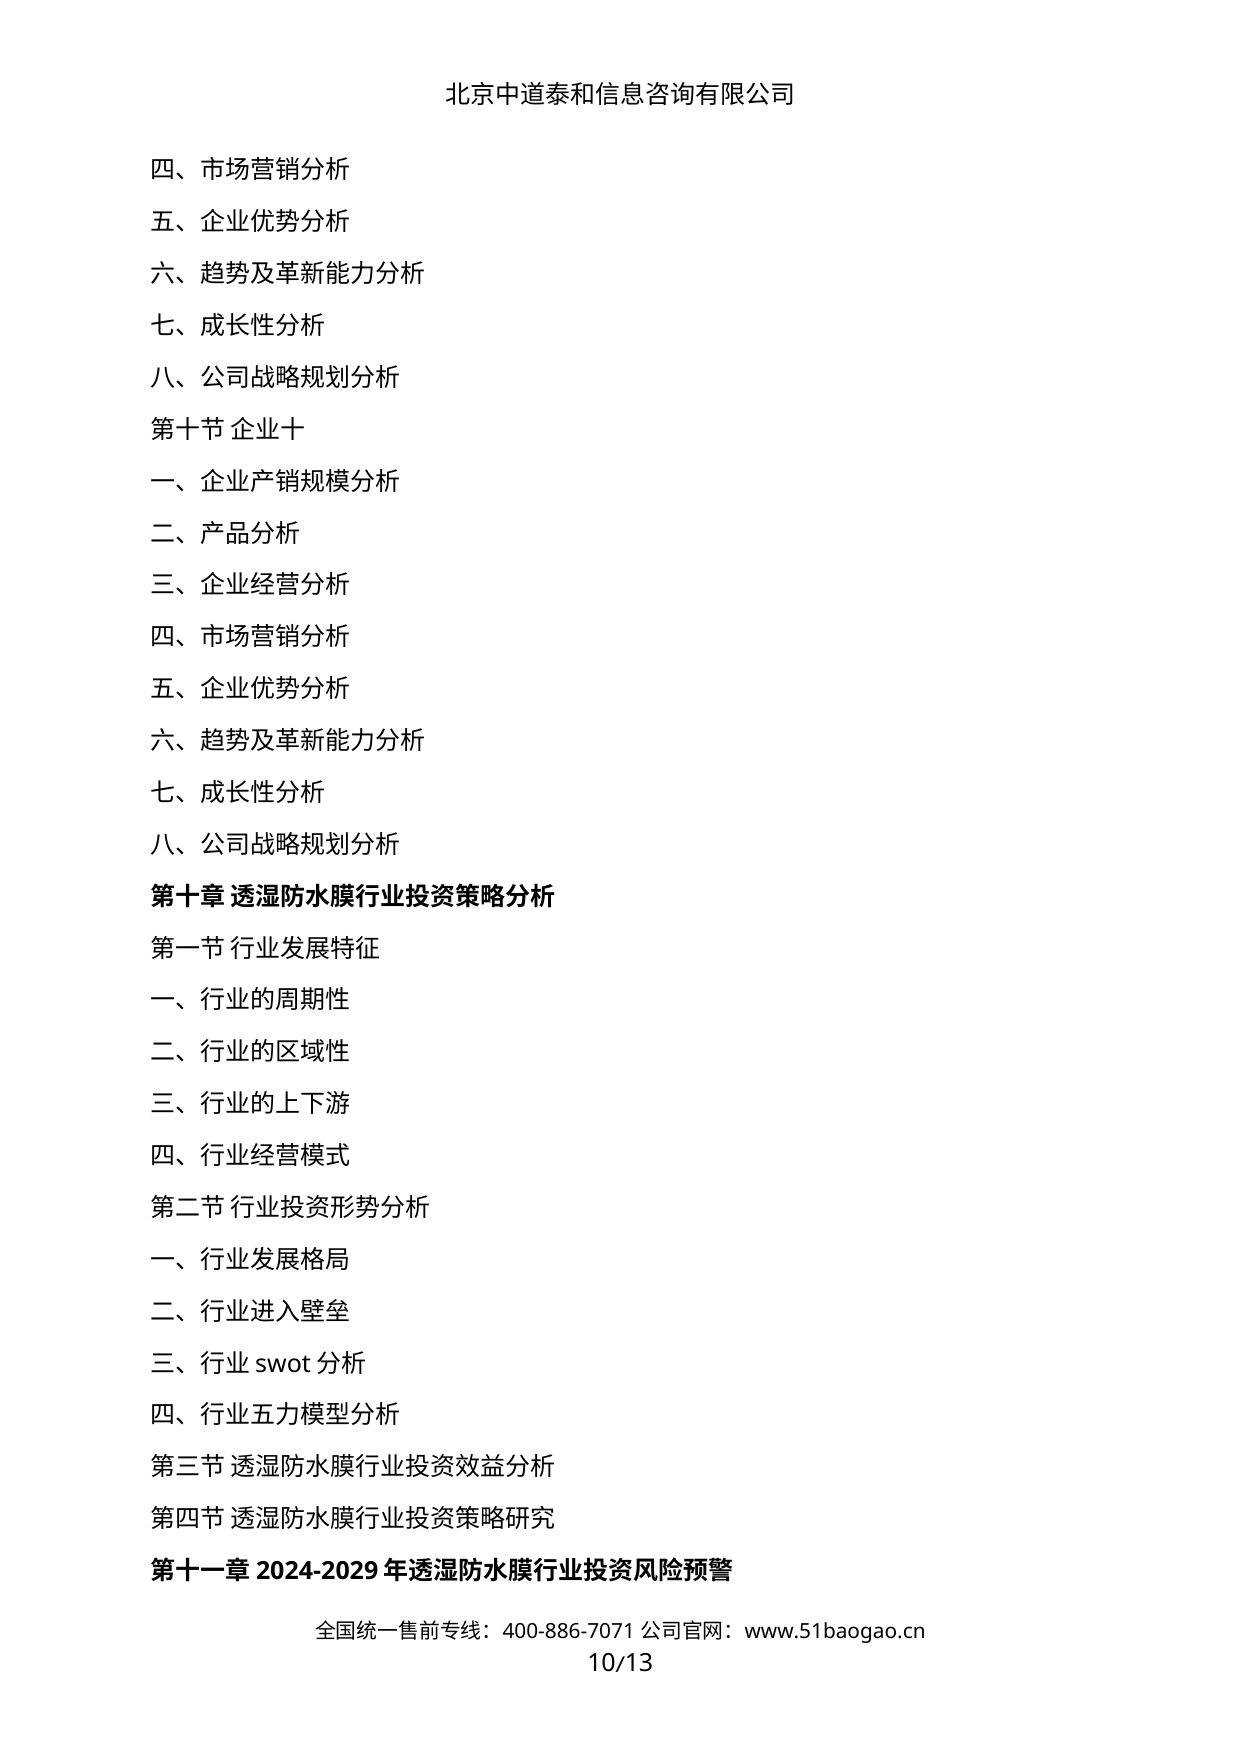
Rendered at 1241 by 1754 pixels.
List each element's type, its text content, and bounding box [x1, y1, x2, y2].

text 七、成长性分析 [150, 772, 1090, 809]
text 第二节 行业投资形势分析 [150, 1187, 1090, 1224]
text 八、公司战略规划分析 [150, 357, 1090, 394]
text 五、企业优势分析 [150, 202, 1090, 238]
text 第三节 透湿防水膜行业投资效益分析 [150, 1447, 1090, 1483]
text 四、市场营销分析 [150, 617, 1090, 653]
text 八、公司战略规划分析 [150, 824, 1090, 861]
text 七、成长性分析 [150, 306, 1090, 342]
text 一、行业的周期性 [150, 980, 1090, 1016]
text 四、市场营销分析 [150, 150, 1090, 186]
text 四、行业五力模型分析 [150, 1395, 1090, 1431]
text 一、企业产销规模分析 [150, 461, 1090, 497]
text 三、行业swot分析 [150, 1343, 1090, 1379]
text 第十一章 2024-2029年透湿防水膜行业投资风险预警 [150, 1551, 1090, 1587]
text 二、行业进入壁垒 [150, 1291, 1090, 1327]
text 六、趋势及革新能力分析 [150, 721, 1090, 757]
text 二、行业的区域性 [150, 1032, 1090, 1068]
text 第十章 透湿防水膜行业投资策略分析 [150, 876, 1090, 912]
text 六、趋势及革新能力分析 [150, 254, 1090, 290]
text 三、行业的上下游 [150, 1084, 1090, 1120]
text 第四节 透湿防水膜行业投资策略研究 [150, 1499, 1090, 1535]
text 第十节 企业十 [150, 409, 1090, 446]
text 一、行业发展格局 [150, 1239, 1090, 1276]
text 四、行业经营模式 [150, 1136, 1090, 1172]
text 三、企业经营分析 [150, 565, 1090, 601]
text 第一节 行业发展特征 [150, 928, 1090, 964]
text 五、企业优势分析 [150, 669, 1090, 705]
text 二、产品分析 [150, 513, 1090, 549]
